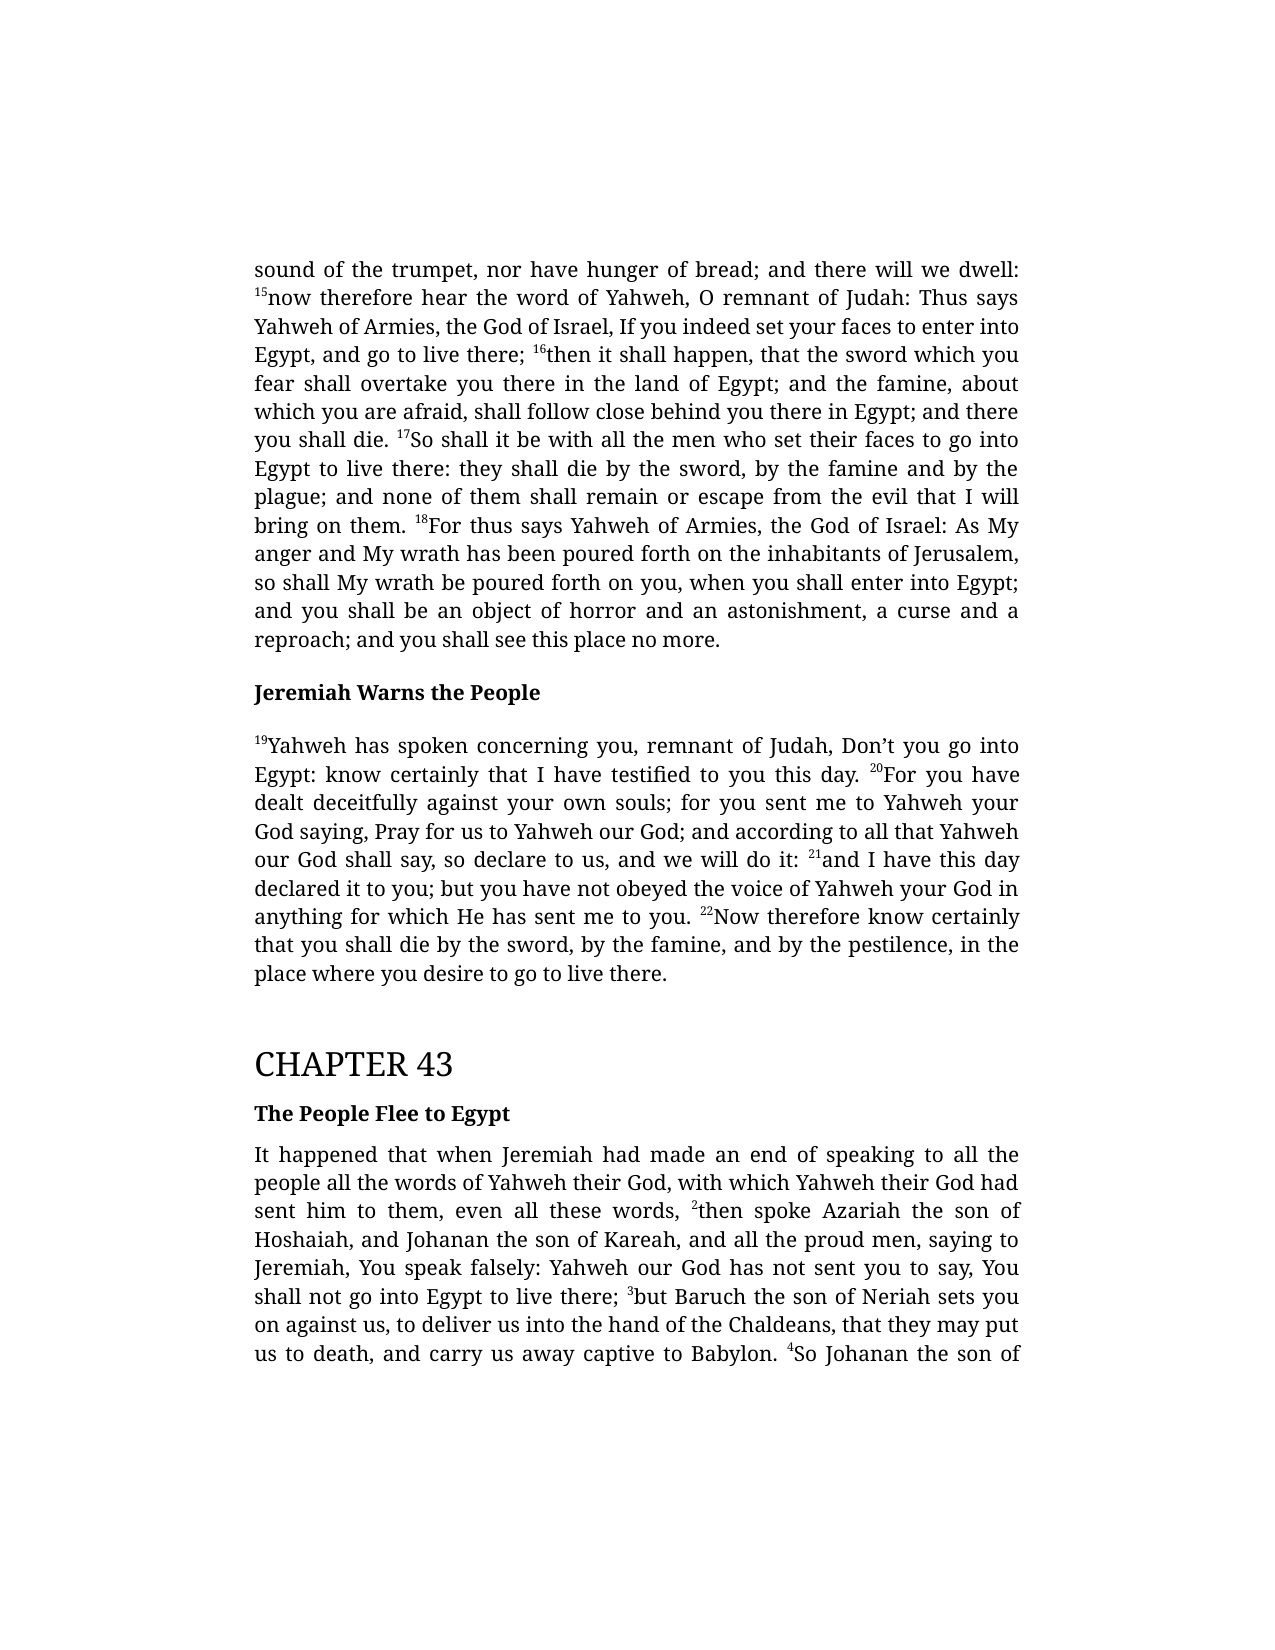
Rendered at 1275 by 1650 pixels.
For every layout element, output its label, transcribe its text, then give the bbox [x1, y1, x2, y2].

text CHAPTER 43 [254, 1041, 1020, 1086]
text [254, 255, 1020, 653]
text The People Flee to Egypt [254, 1099, 1020, 1127]
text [254, 1140, 1020, 1367]
text Jeremiah Warns the People [254, 678, 1020, 707]
text 19Yahweh has spoken concerning you, remnant of Judah, Don’t you go into Egypt: know certainly that I have testified to you this day. 20For you have dealt deceitfully against your own souls; for you sent me to Yahweh your God saying, Pray for us to Yahweh our God; and according to all that Yahweh our God shall say, so declare to us, and we will do it: 21and I have this day declared it to you; but you have not obeyed the voice of Yahweh your God in anything for which He has sent me to you. 22Now therefore know certainly that you shall die by the sword, by the famine, and by the pestilence, in the place where you desire to go to live there. [254, 732, 1020, 987]
